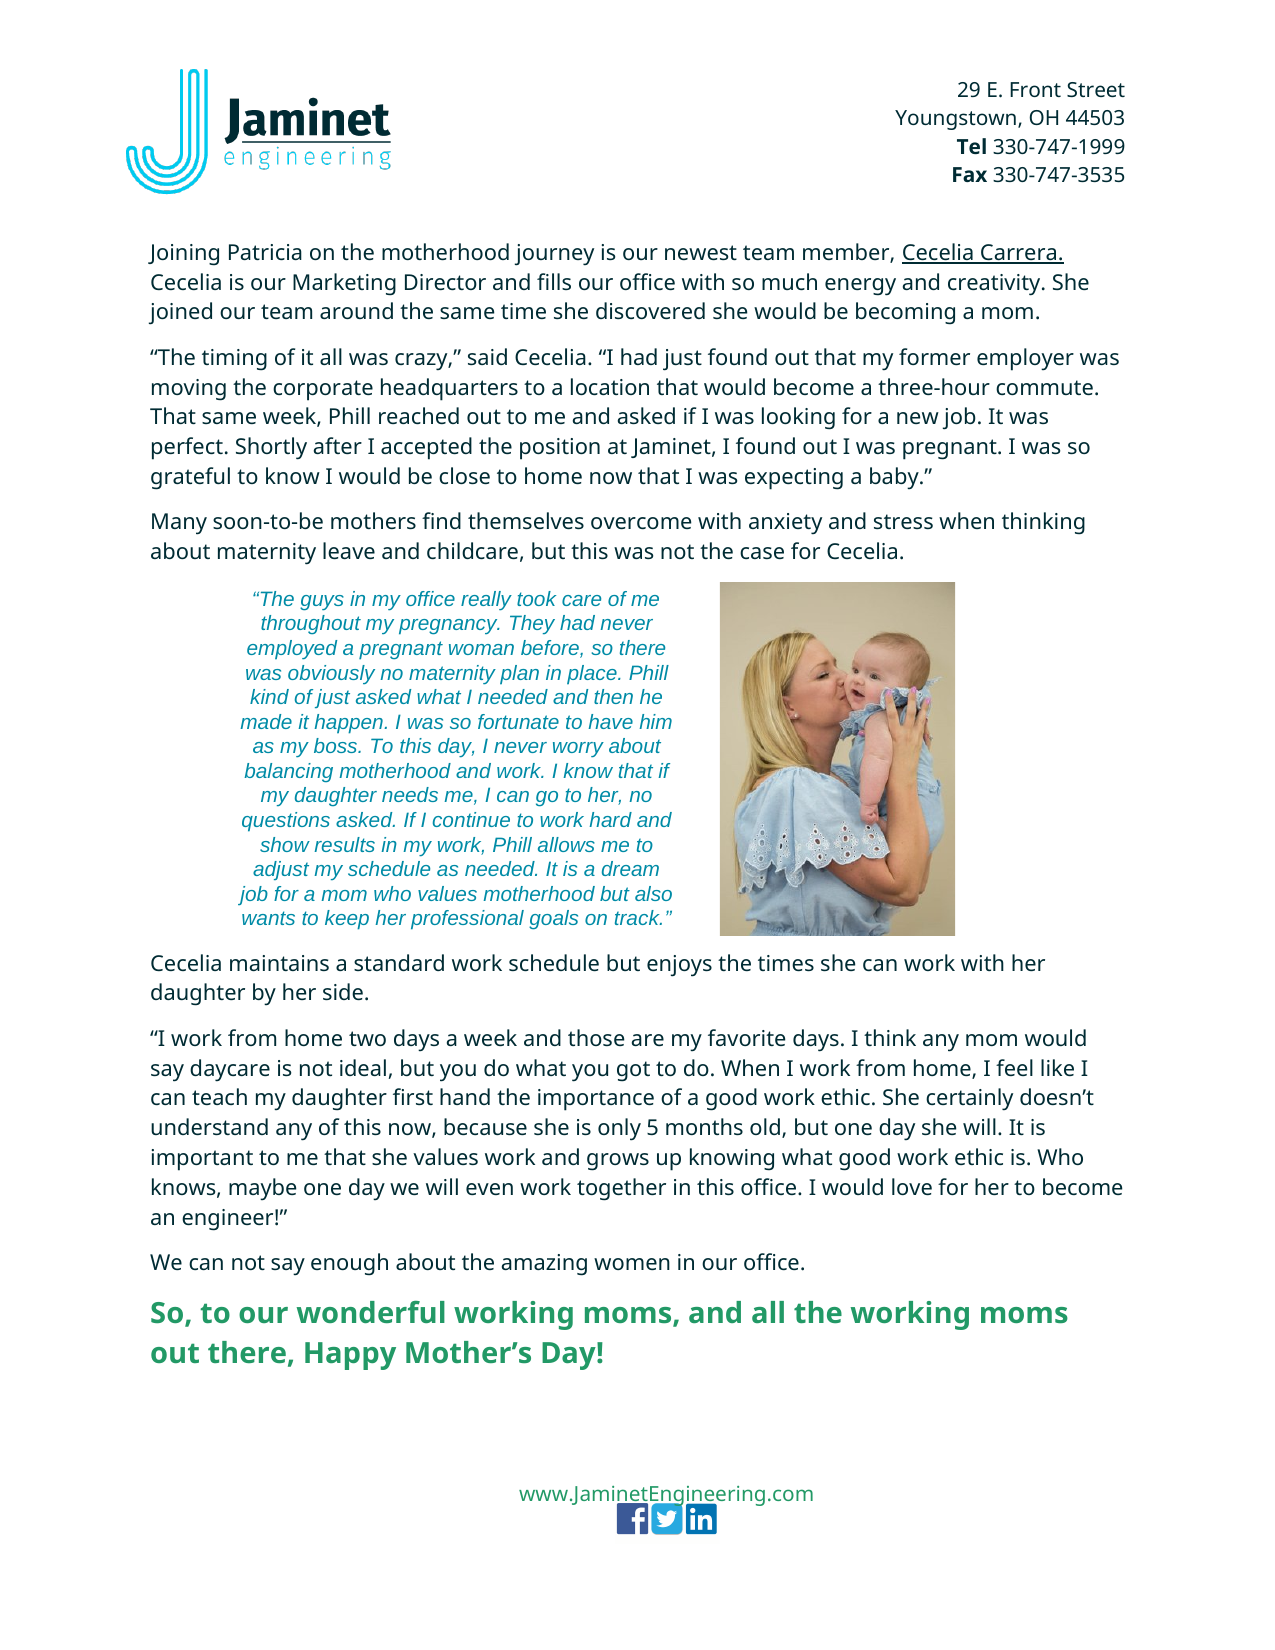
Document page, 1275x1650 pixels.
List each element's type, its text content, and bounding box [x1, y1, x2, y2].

text We can not say enough about the amazing women in our office. [150, 1247, 1125, 1277]
text Cecelia maintains a standard work schedule but enjoys the times she can work with her daughter by her side. [150, 947, 1125, 1007]
text “I work from home two days a week and those are my favorite days. I think any mom would say daycare is not ideal, but you do what you got to do. When I work from home, I feel like I can teach my daughter first hand the importance of a good work ethic. She certainly doesn’t understand any of this now, because she is only 5 months old, but one day she will. It is important to me that she values work and grows up knowing what good work ethic is. Who knows, maybe one day we will even work together in this office. I would love for her to become an engineer!” [150, 1023, 1125, 1231]
picture [114, 59, 400, 199]
text Joining Patricia on the motherhood journey is our newest team member, Cecelia Carrera. Cecelia is our Marketing Director and fills our office with so much energy and creativity. She joined our team around the same time she discovered she would be becoming a mom. [150, 237, 1125, 326]
picture [719, 582, 956, 936]
picture [614, 1494, 720, 1544]
text So, to our wonderful working moms, and all the working moms out there, Happy Mother’s Day! [150, 1292, 1125, 1372]
text “The timing of it all was crazy,” said Cecelia. “I had just found out that my former employer was moving the corporate headquarters to a location that would become a three-hour commute. That same week, Phill reached out to me and asked if I was looking for a new job. It was perfect. Shortly after I accepted the position at Jaminet, I found out I was pregnant. I was so grateful to know I would be close to home now that I was expecting a baby.” [150, 342, 1125, 491]
text Many soon-to-be mothers find themselves overcome with anxiety and stress when thinking about maternity leave and childcare, but this was not the case for Cecelia. [150, 506, 1125, 566]
text “The guys in my office really took care of me throughout my pregnancy. They had never employed a pregnant woman before, so there was obviously no maternity plan in place. Phill kind of just asked what I needed and then he made it happen. I was so fortunate to have him as my boss. To this day, I never worry about balancing motherhood and work. I know that if my daughter needs me, I can go to her, no questions asked. If I continue to work hard and show results in my work, Phill allows me to adjust my schedule as needed. It is a dream job for a mom who values motherhood but also wants to keep her professional goals on track.” [239, 587, 675, 930]
